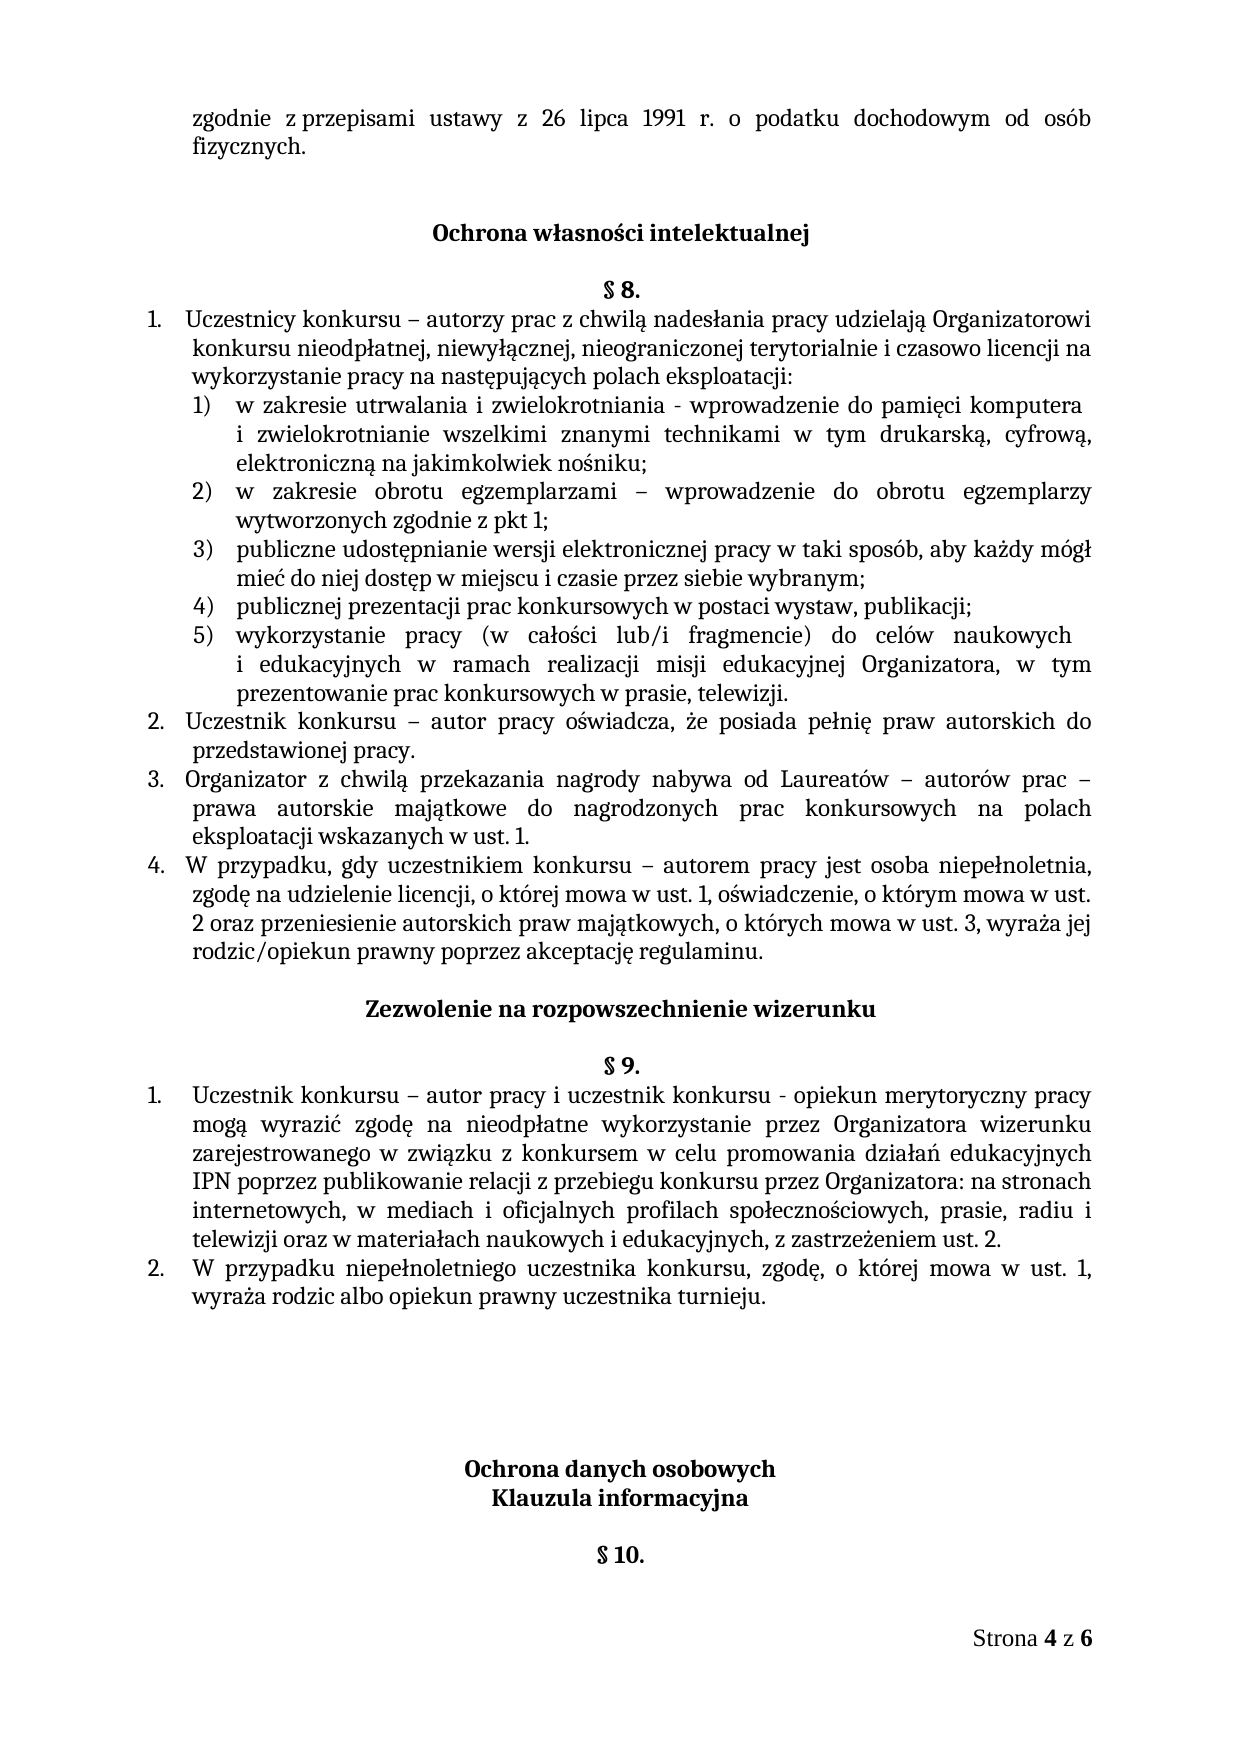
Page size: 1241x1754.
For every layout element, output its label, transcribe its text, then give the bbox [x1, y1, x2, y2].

text Ochrona własności intelektualnej [150, 218, 1093, 247]
list publiczne udostępnianie wersji elektronicznej pracy w taki sposób, aby każdy mógł mieć do niej dostęp w miejscu i czasie przez siebie wybranym; [193, 535, 1093, 592]
list Organizator z chwilą przekazania nagrody nabywa od Laureatów – autorów prac – prawa autorskie majątkowe do nagrodzonych prac konkursowych na polach eksploatacji wskazanych w ust. 1. [148, 765, 1093, 851]
list Uczestnik konkursu – autor pracy i uczestnik konkursu - opiekun merytoryczny pracy mogą wyrazić zgodę na nieodpłatne wykorzystanie przez Organizatora wizerunku zarejestrowanego w związku z konkursem w celu promowania działań edukacyjnych IPN poprzez publikowanie relacji z przebiegu konkursu przez Organizatora: na stronach internetowych, w mediach i oficjalnych profilach społecznościowych, prasie, radiu i telewizji oraz w materiałach naukowych i edukacyjnych, z zastrzeżeniem ust. 2. [148, 1081, 1093, 1253]
list Uczestnicy konkursu – autorzy prac z chwilą nadesłania pracy udzielają Organizatorowi konkursu nieodpłatnej, niewyłącznej, nieograniczonej terytorialnie i czasowo licencji na wykorzystanie pracy na następujących polach eksploatacji: [148, 305, 1093, 391]
list W przypadku, gdy uczestnikiem konkursu – autorem pracy jest osoba niepełnoletnia, zgodę na udzielenie licencji, o której mowa w ust. 1, oświadczenie, o którym mowa w ust. 2 oraz przeniesienie autorskich praw majątkowych, o których mowa w ust. 3, wyraża jej rodzic/opiekun prawny poprzez akceptację regulaminu. [148, 851, 1093, 966]
list W przypadku niepełnoletniego uczestnika konkursu, zgodę, o której mowa w ust. 1, wyraża rodzic albo opiekun prawny uczestnika turnieju. [148, 1253, 1093, 1311]
text Zezwolenie na rozpowszechnienie wizerunku [150, 995, 1093, 1023]
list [148, 103, 1093, 161]
text § 10. [148, 1541, 1093, 1570]
list w zakresie obrotu egzemplarzami – wprowadzenie do obrotu egzemplarzy wytworzonych zgodnie z pkt 1; [192, 477, 1093, 535]
list wykorzystanie pracy (w całości lub/i fragmencie) do celów naukowych i edukacyjnych w ramach realizacji misji edukacyjnej Organizatora, w tym prezentowanie prac konkursowych w prasie, telewizji. [193, 621, 1093, 707]
list w zakresie utrwalania i zwielokrotniania - wprowadzenie do pamięci komputera i zwielokrotnianie wszelkimi znanymi technikami w tym drukarską, cyfrową, elektroniczną na jakimkolwiek nośniku; [193, 391, 1093, 477]
text § 8. [150, 276, 1093, 305]
list publicznej prezentacji prac konkursowych w postaci wystaw, publikacji; [193, 592, 1093, 621]
text § 9. [150, 1052, 1093, 1081]
text Ochrona danych osobowych [148, 1455, 1093, 1483]
text Klauzula informacyjna [148, 1483, 1093, 1512]
list Uczestnik konkursu – autor pracy oświadcza, że posiada pełnię praw autorskich do przedstawionej pracy. [148, 707, 1093, 765]
